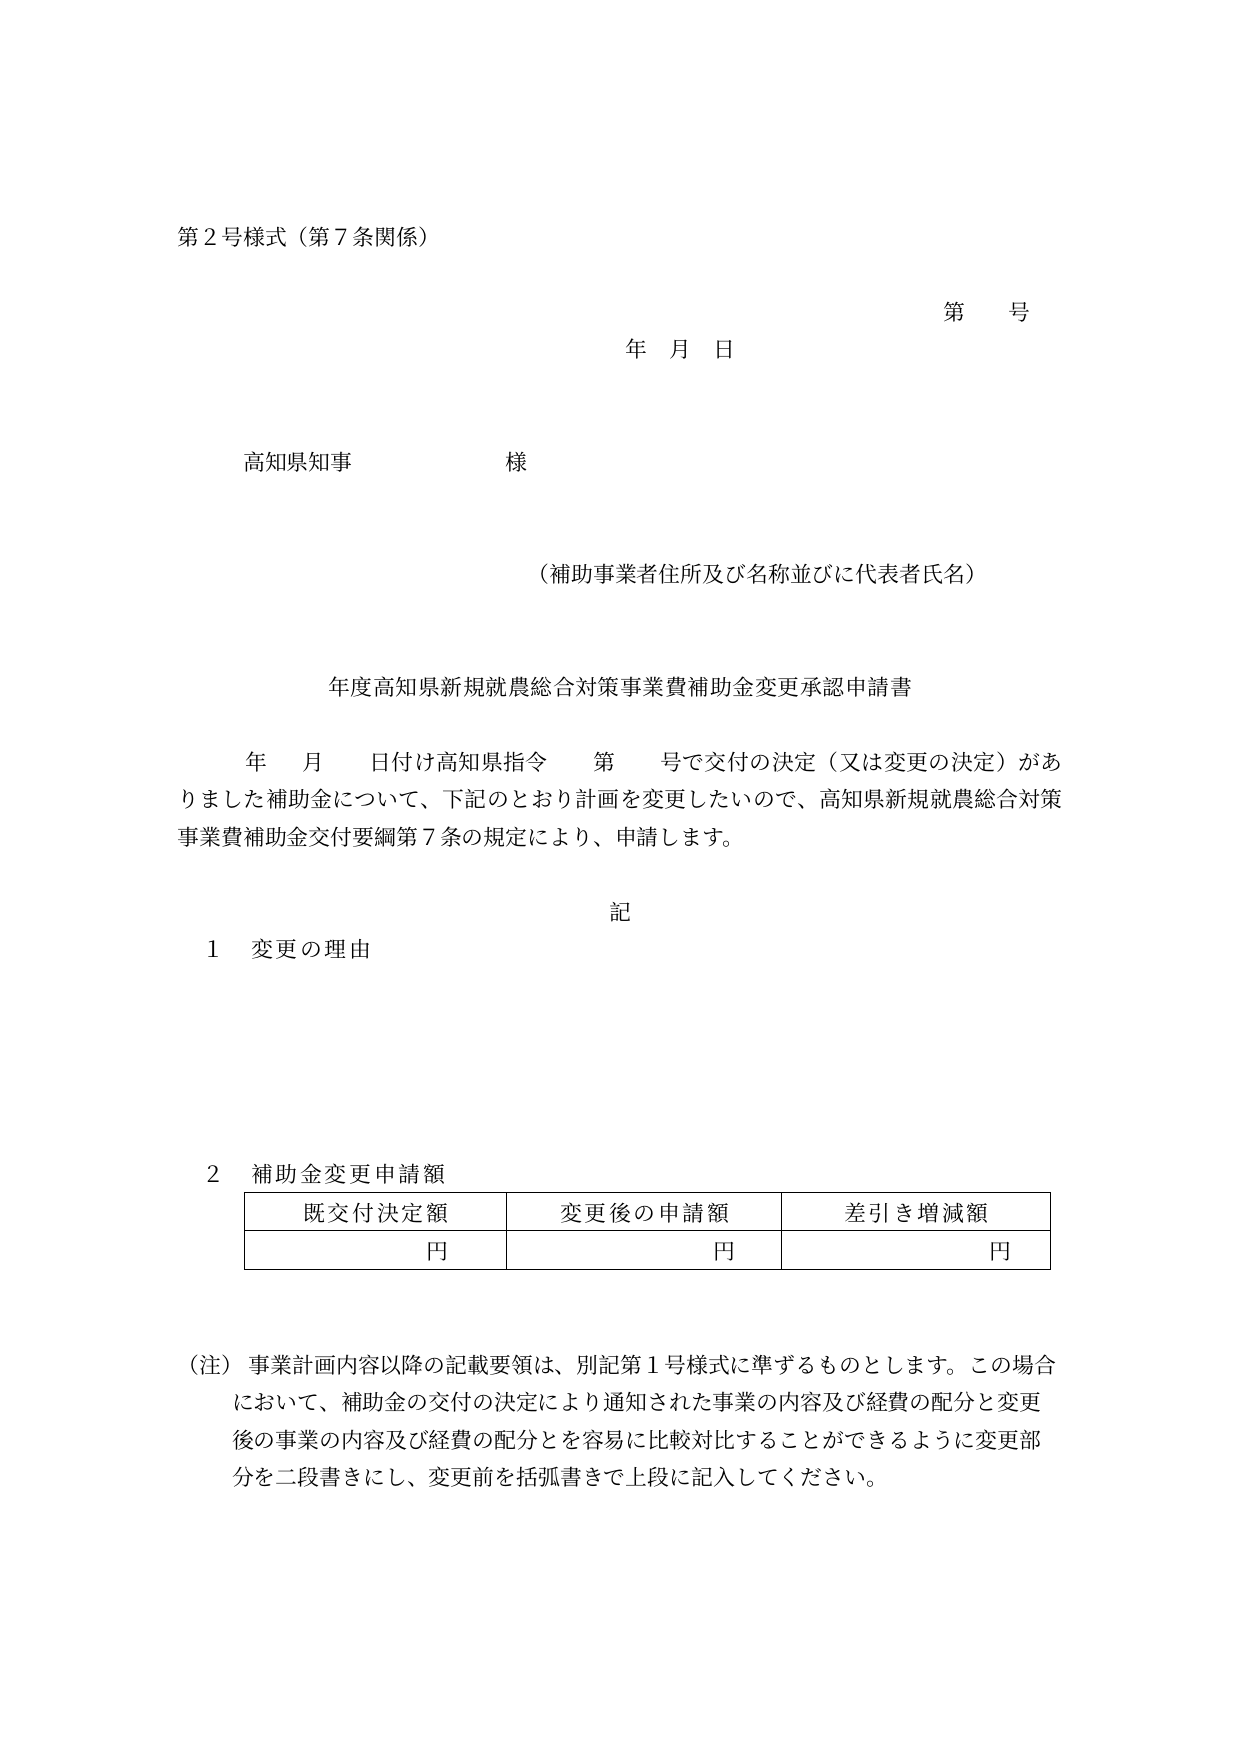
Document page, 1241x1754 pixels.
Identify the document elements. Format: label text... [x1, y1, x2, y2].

table_cell 円 [782, 1231, 1050, 1269]
table_header 既交付決定額 [245, 1193, 506, 1230]
text 第 号 [177, 292, 1063, 329]
table_cell 円 [507, 1231, 781, 1269]
text （注） 事業計画内容以降の記載要領は、別記第１号様式に準ずるものとします。この場合 [177, 1345, 1063, 1382]
text 高知県知事 様 [177, 442, 1063, 479]
text １ 変更の理由 [177, 929, 1063, 967]
table_header 差引き増減額 [782, 1193, 1050, 1230]
text 第２号様式（第７条関係） [177, 217, 1063, 254]
text 分を二段書きにし、変更前を括弧書きで上段に記入してください。 [177, 1457, 1063, 1495]
text 年 月 日付け高知県指令 第 号で交付の決定（又は変更の決定）がありました補助金について、下記のとおり計画を変更したいので、高知県新規就農総合対策事業費補助金交付要綱第７条の規定により、申請します。 [177, 742, 1063, 854]
table_header 変更後の申請額 [507, 1193, 781, 1230]
text において、補助金の交付の決定により通知された事業の内容及び経費の配分と変更 [177, 1382, 1063, 1420]
text 記 [177, 892, 1063, 929]
text 年 月 日 [177, 329, 1063, 367]
text ２ 補助金変更申請額 [177, 1154, 1063, 1192]
text （補助事業者住所及び名称並びに代表者氏名） [177, 554, 1063, 592]
table_cell 円 [245, 1231, 506, 1269]
text 年度高知県新規就農総合対策事業費補助金変更承認申請書 [177, 667, 1063, 704]
text 後の事業の内容及び経費の配分とを容易に比較対比することができるように変更部 [177, 1420, 1063, 1457]
